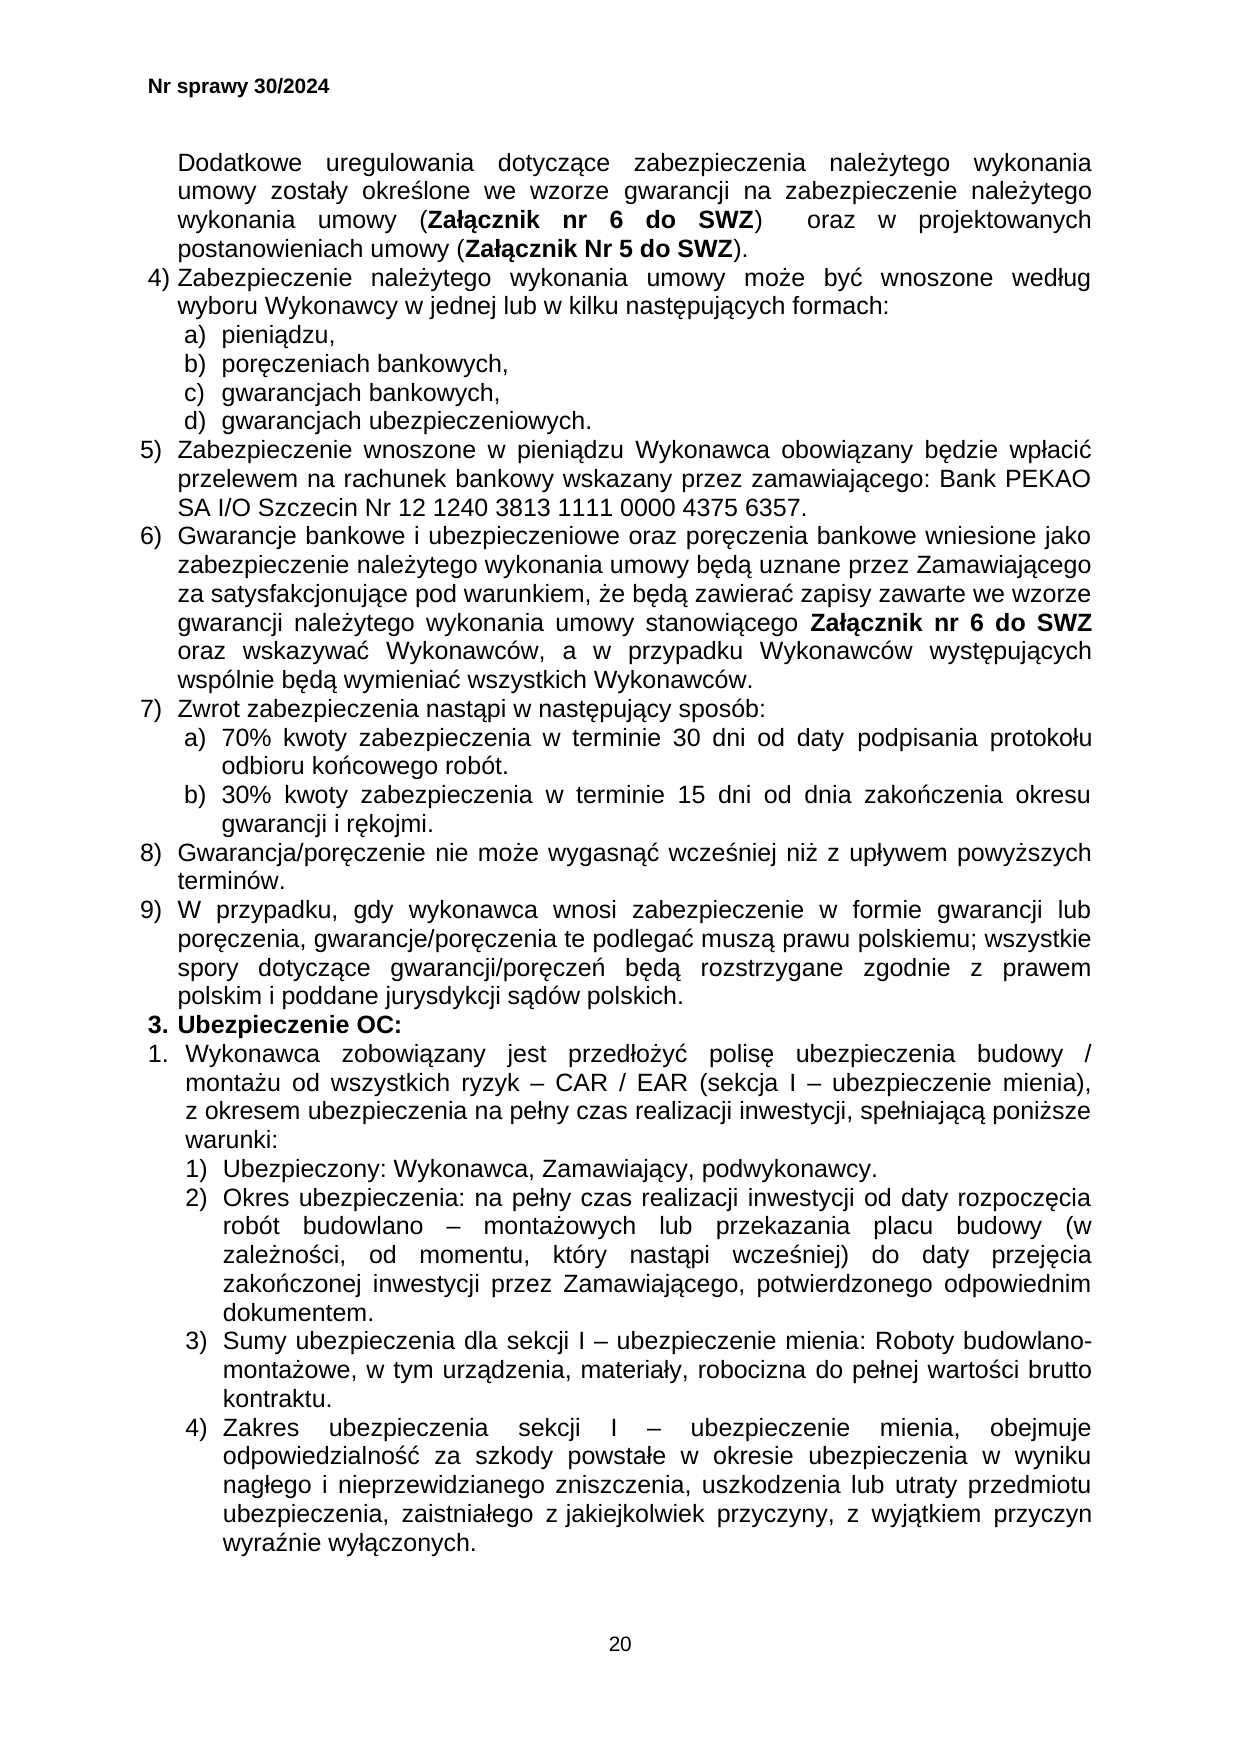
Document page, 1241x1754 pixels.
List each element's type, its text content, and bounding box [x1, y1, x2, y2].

list pieniądzu, [184, 320, 1093, 349]
list Sumy ubezpieczenia dla sekcji I – ubezpieczenie mienia: Roboty budowlano-montażowe, w tym urządzenia, materiały, robocizna do pełnej wartości brutto kontraktu. [185, 1326, 1093, 1413]
list W przypadku, gdy wykonawca wnosi zabezpieczenie w formie gwarancji lub poręczenia, gwarancje/poręczenia te podlegać muszą prawu polskiemu; wszystkie spory dotyczące gwarancji/poręczeń będą rozstrzygane zgodnie z prawem polskim i poddane jurysdykcji sądów polskich. [140, 895, 1093, 1010]
list gwarancjach bankowych, [184, 378, 1093, 406]
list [148, 148, 1093, 263]
list poręczeniach bankowych, [184, 349, 1093, 378]
list 30% kwoty zabezpieczenia w terminie 15 dni od dnia zakończenia okresu gwarancji i rękojmi. [184, 780, 1093, 838]
list Ubezpieczenie OC: [148, 1010, 1093, 1039]
list Zwrot zabezpieczenia nastąpi w następujący sposób: [140, 694, 1093, 723]
list Zabezpieczenie należytego wykonania umowy może być wnoszone według wyboru Wykonawcy w jednej lub w kilku następujących formach: [148, 263, 1093, 320]
list Gwarancje bankowe i ubezpieczeniowe oraz poręczenia bankowe wniesione jako zabezpieczenie należytego wykonania umowy będą uznane przez Zamawiającego za satysfakcjonujące pod warunkiem, że będą zawierać zapisy zawarte we wzorze gwarancji należytego wykonania umowy stanowiącego Załącznik nr 6 do SWZ oraz wskazywać Wykonawców, a w przypadku Wykonawców występujących wspólnie będą wymieniać wszystkich Wykonawców. [140, 521, 1093, 694]
list gwarancjach ubezpieczeniowych. [184, 406, 1093, 435]
list Gwarancja/poręczenie nie może wygasnąć wcześniej niż z upływem powyższych terminów. [140, 838, 1093, 895]
list Wykonawca zobowiązany jest przedłożyć polisę ubezpieczenia budowy / montażu od wszystkich ryzyk – CAR / EAR (sekcja I – ubezpieczenie mienia), z okresem ubezpieczenia na pełny czas realizacji inwestycji, spełniającą poniższe warunki: [148, 1039, 1093, 1154]
list Zakres ubezpieczenia sekcji I – ubezpieczenie mienia, obejmuje odpowiedzialność za szkody powstałe w okresie ubezpieczenia w wyniku nagłego i nieprzewidzianego zniszczenia, uszkodzenia lub utraty przedmiotu ubezpieczenia, zaistniałego z jakiejkolwiek przyczyny, z wyjątkiem przyczyn wyraźnie wyłączonych. [185, 1413, 1093, 1556]
list Ubezpieczony: Wykonawca, Zamawiający, podwykonawcy. [185, 1154, 1093, 1183]
list Zabezpieczenie wnoszone w pieniądzu Wykonawca obowiązany będzie wpłacić przelewem na rachunek bankowy wskazany przez zamawiającego: Bank PEKAO SA I/O Szczecin Nr 12 1240 3813 1111 0000 4375 6357. [140, 435, 1093, 521]
list 70% kwoty zabezpieczenia w terminie 30 dni od daty podpisania protokołu odbioru końcowego robót. [184, 723, 1093, 780]
list Okres ubezpieczenia: na pełny czas realizacji inwestycji od daty rozpoczęcia robót budowlano – montażowych lub przekazania placu budowy (w zależności, od momentu, który nastąpi wcześniej) do daty przejęcia zakończonej inwestycji przez Zamawiającego, potwierdzonego odpowiednim dokumentem. [185, 1183, 1093, 1326]
